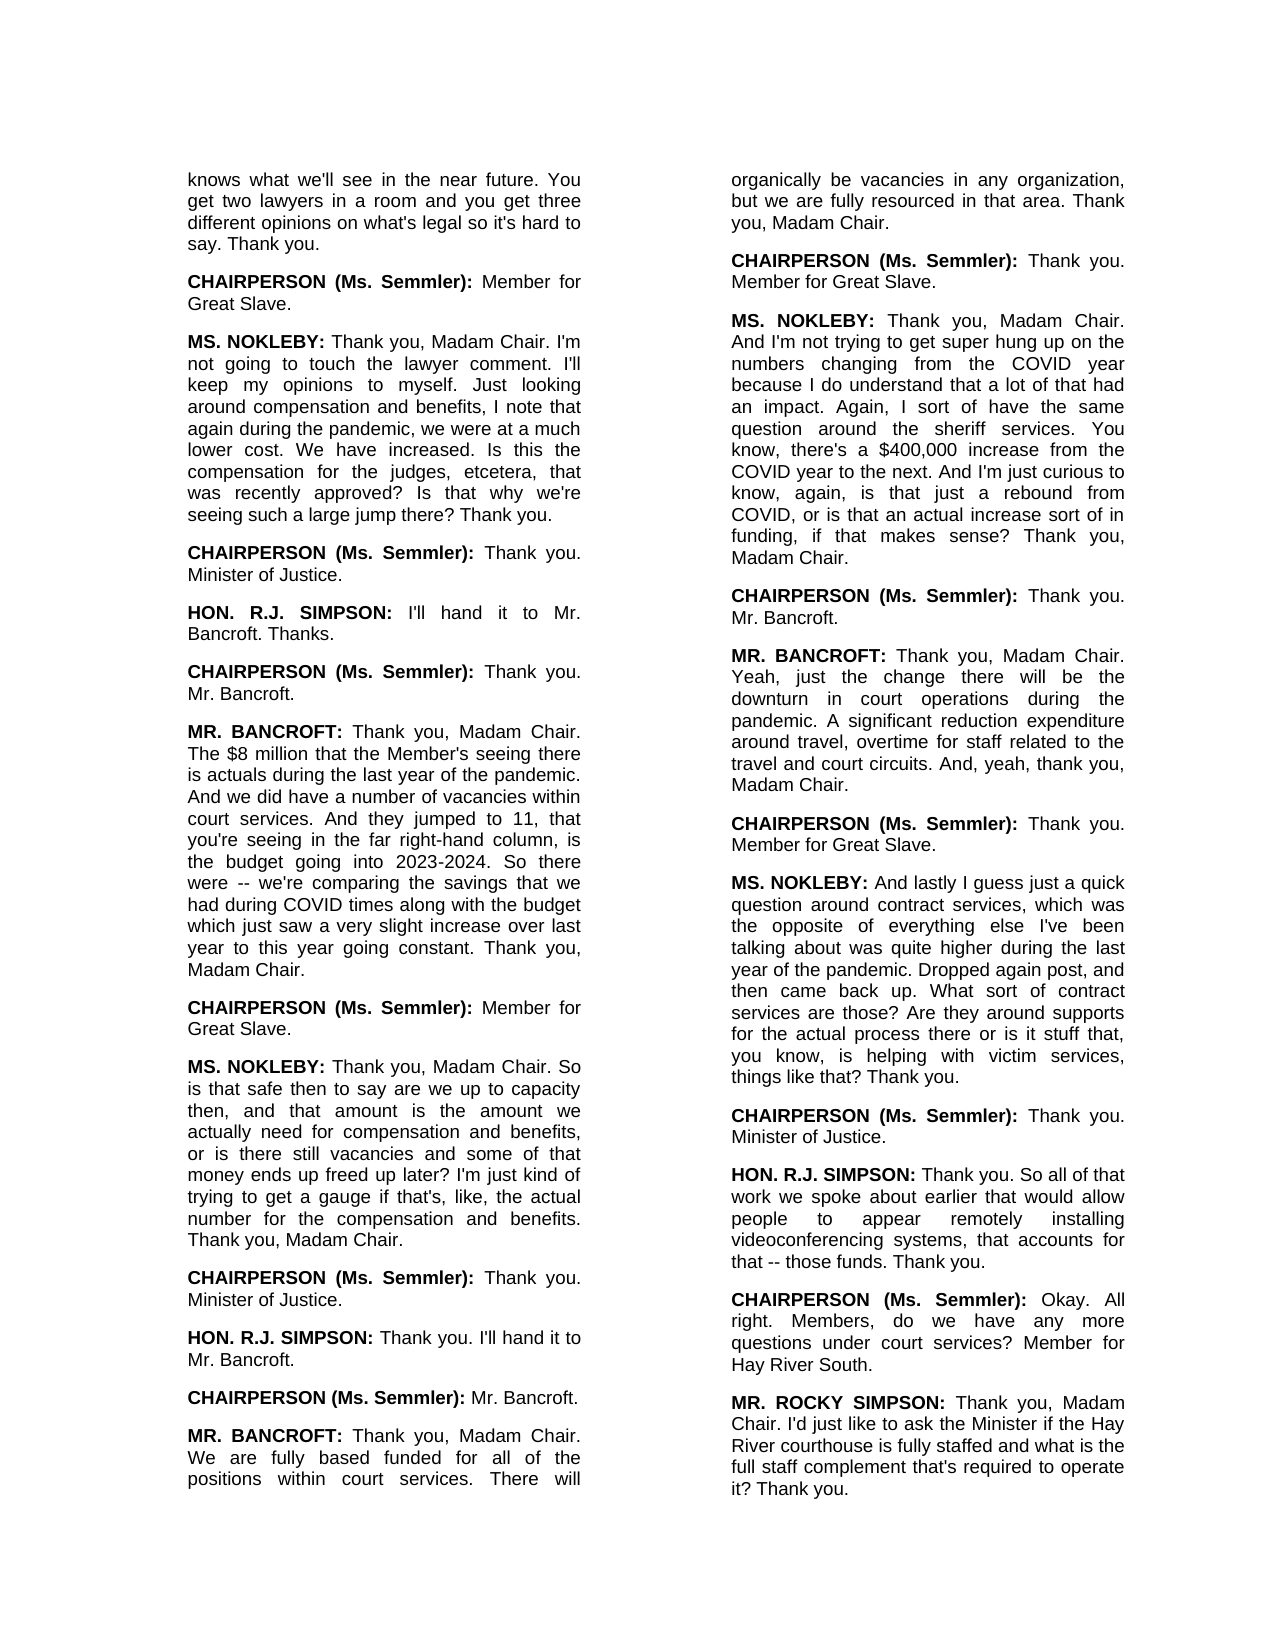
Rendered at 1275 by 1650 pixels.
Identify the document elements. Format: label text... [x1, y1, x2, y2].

text CHAIRPERSON (Ms. Semmler): Member for Great Slave. [187, 271, 581, 314]
text MS. NOKLEBY: Thank you, Madam Chair. And I'm not trying to get super hung up on the numbers changing from the COVID year because I do understand that a lot of that had an impact. Again, I sort of have the same question around the sheriff services. You know, there's a $400,000 increase from the COVID year to the next. And I'm just curious to know, again, is that just a rebound from COVID, or is that an actual increase sort of in funding, if that makes sense? Thank you, Madam Chair. [731, 309, 1125, 568]
text CHAIRPERSON (Ms. Semmler): Thank you. Mr. Bancroft. [187, 661, 581, 704]
text MR. ROCKY SIMPSON: Thank you, Madam Chair. I'd just like to ask the Minister if the Hay River courthouse is fully staffed and what is the full staff complement that's required to operate it? Thank you. [731, 1392, 1125, 1499]
text CHAIRPERSON (Ms. Semmler): Thank you. Member for Great Slave. [731, 250, 1125, 293]
text MR. BANCROFT: Thank you, Madam Chair. We are fully based funded for all of the positions within court services. There will organically be vacancies in any organization, but we are fully resourced in that area. Thank you, Madam Chair. [187, 1425, 581, 1489]
text CHAIRPERSON (Ms. Semmler): Thank you. Mr. Bancroft. [731, 585, 1125, 628]
text MR. BANCROFT: Thank you, Madam Chair. We are fully based funded for all of the positions within court services. There will organically be vacancies in any organization, but we are fully resourced in that area. Thank you, Madam Chair. [731, 168, 1125, 233]
text CHAIRPERSON (Ms. Semmler): Member for Great Slave. [187, 997, 581, 1040]
text HON. R.J. SIMPSON: Thank you. So all of that work we spoke about earlier that would allow people to appear remotely installing videoconferencing systems, that accounts for that -- those funds. Thank you. [731, 1164, 1125, 1272]
text MR. BANCROFT: Thank you, Madam Chair. Yeah, just the change there will be the downturn in court operations during the pandemic. A significant reduction expenditure around travel, overtime for staff related to the travel and court circuits. And, yeah, thank you, Madam Chair. [731, 645, 1125, 796]
text CHAIRPERSON (Ms. Semmler): Thank you. Minister of Justice. [187, 1267, 581, 1310]
text MS. NOKLEBY: Thank you, Madam Chair. So is that safe then to say are we up to capacity then, and that amount is the amount we actually need for compensation and benefits, or is there still vacancies and some of that money ends up freed up later? I'm just kind of trying to get a gauge if that's, like, the actual number for the compensation and benefits. Thank you, Madam Chair. [187, 1056, 581, 1250]
text CHAIRPERSON (Ms. Semmler): Okay. All right. Members, do we have any more questions under court services? Member for Hay River South. [731, 1289, 1125, 1375]
text HON. R.J. SIMPSON: Thank you. I'll hand it to Mr. Bancroft. [187, 1327, 581, 1370]
text MS. NOKLEBY: And lastly I guess just a quick question around contract services, which was the opposite of everything else I've been talking about was quite higher during the last year of the pandemic. Dropped again post, and then came back up. What sort of contract services are those? Are they around supports for the actual process there or is it stuff that, you know, is helping with victim services, things like that? Thank you. [731, 872, 1125, 1088]
text CHAIRPERSON (Ms. Semmler): Thank you. Minister of Justice. [731, 1104, 1125, 1147]
text CHAIRPERSON (Ms. Semmler): Mr. Bancroft. [187, 1387, 581, 1408]
text MS. NOKLEBY: Thank you, Madam Chair. I'm not going to touch the lawyer comment. I'll keep my opinions to myself. Just looking around compensation and benefits, I note that again during the pandemic, we were at a much lower cost. We have increased. Is this the compensation for the judges, etcetera, that was recently approved? Is that why we're seeing such a large jump there? Thank you. [187, 331, 581, 525]
text CHAIRPERSON (Ms. Semmler): Thank you. Member for Great Slave. [731, 812, 1125, 855]
text CHAIRPERSON (Ms. Semmler): Thank you. Minister of Justice. [187, 542, 581, 585]
text MR. BANCROFT: Thank you, Madam Chair. The $8 million that the Member's seeing there is actuals during the last year of the pandemic. And we did have a number of vacancies within court services. And they jumped to 11, that you're seeing in the far right-hand column, is the budget going into 2023-2024. So there were -- we're comparing the savings that we had during COVID times along with the budget which just saw a very slight increase over last year to this year going constant. Thank you, Madam Chair. [187, 721, 581, 980]
text HON. R.J. SIMPSON: I'll hand it to Mr. Bancroft. Thanks. [187, 602, 581, 645]
